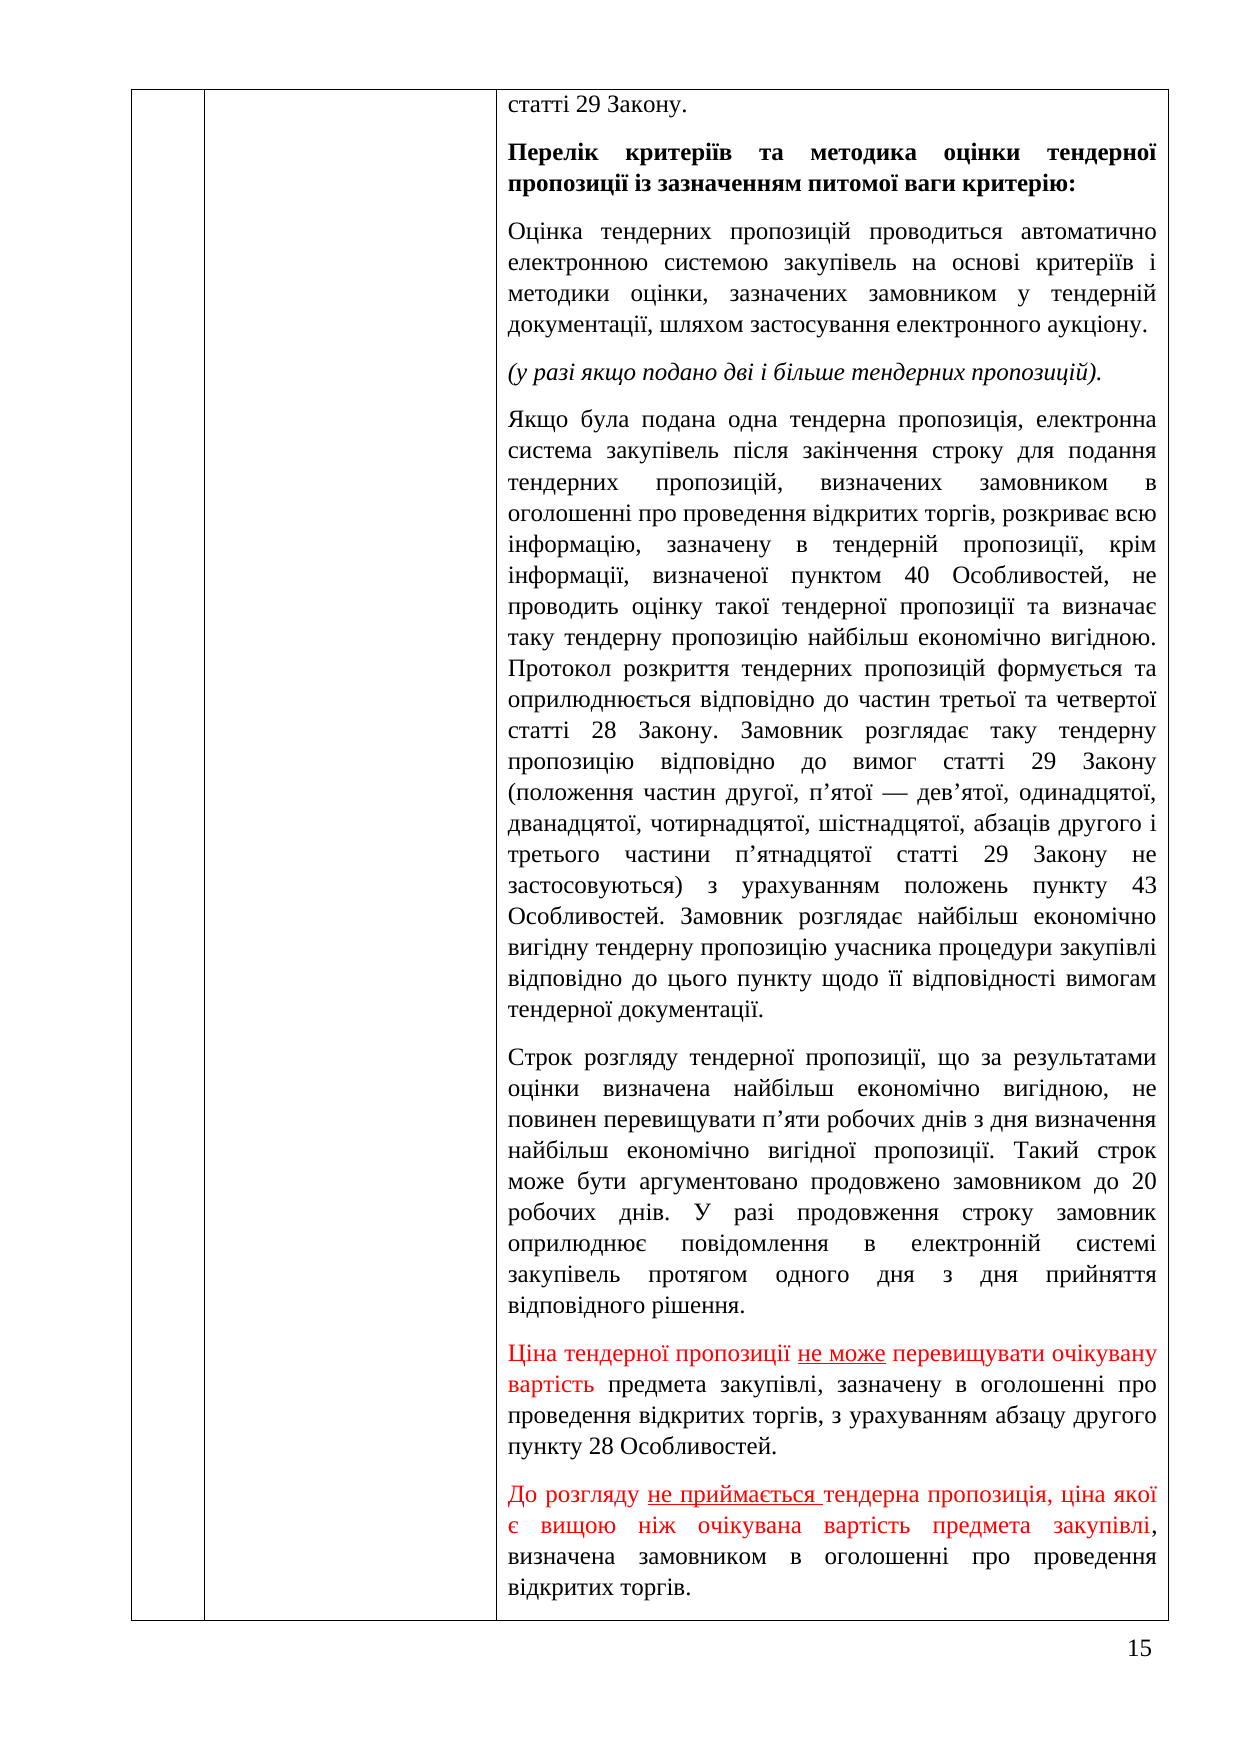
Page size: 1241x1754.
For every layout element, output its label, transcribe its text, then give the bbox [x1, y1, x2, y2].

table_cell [205, 90, 496, 1619]
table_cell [497, 90, 1168, 1619]
table_cell 1 [132, 90, 204, 1619]
